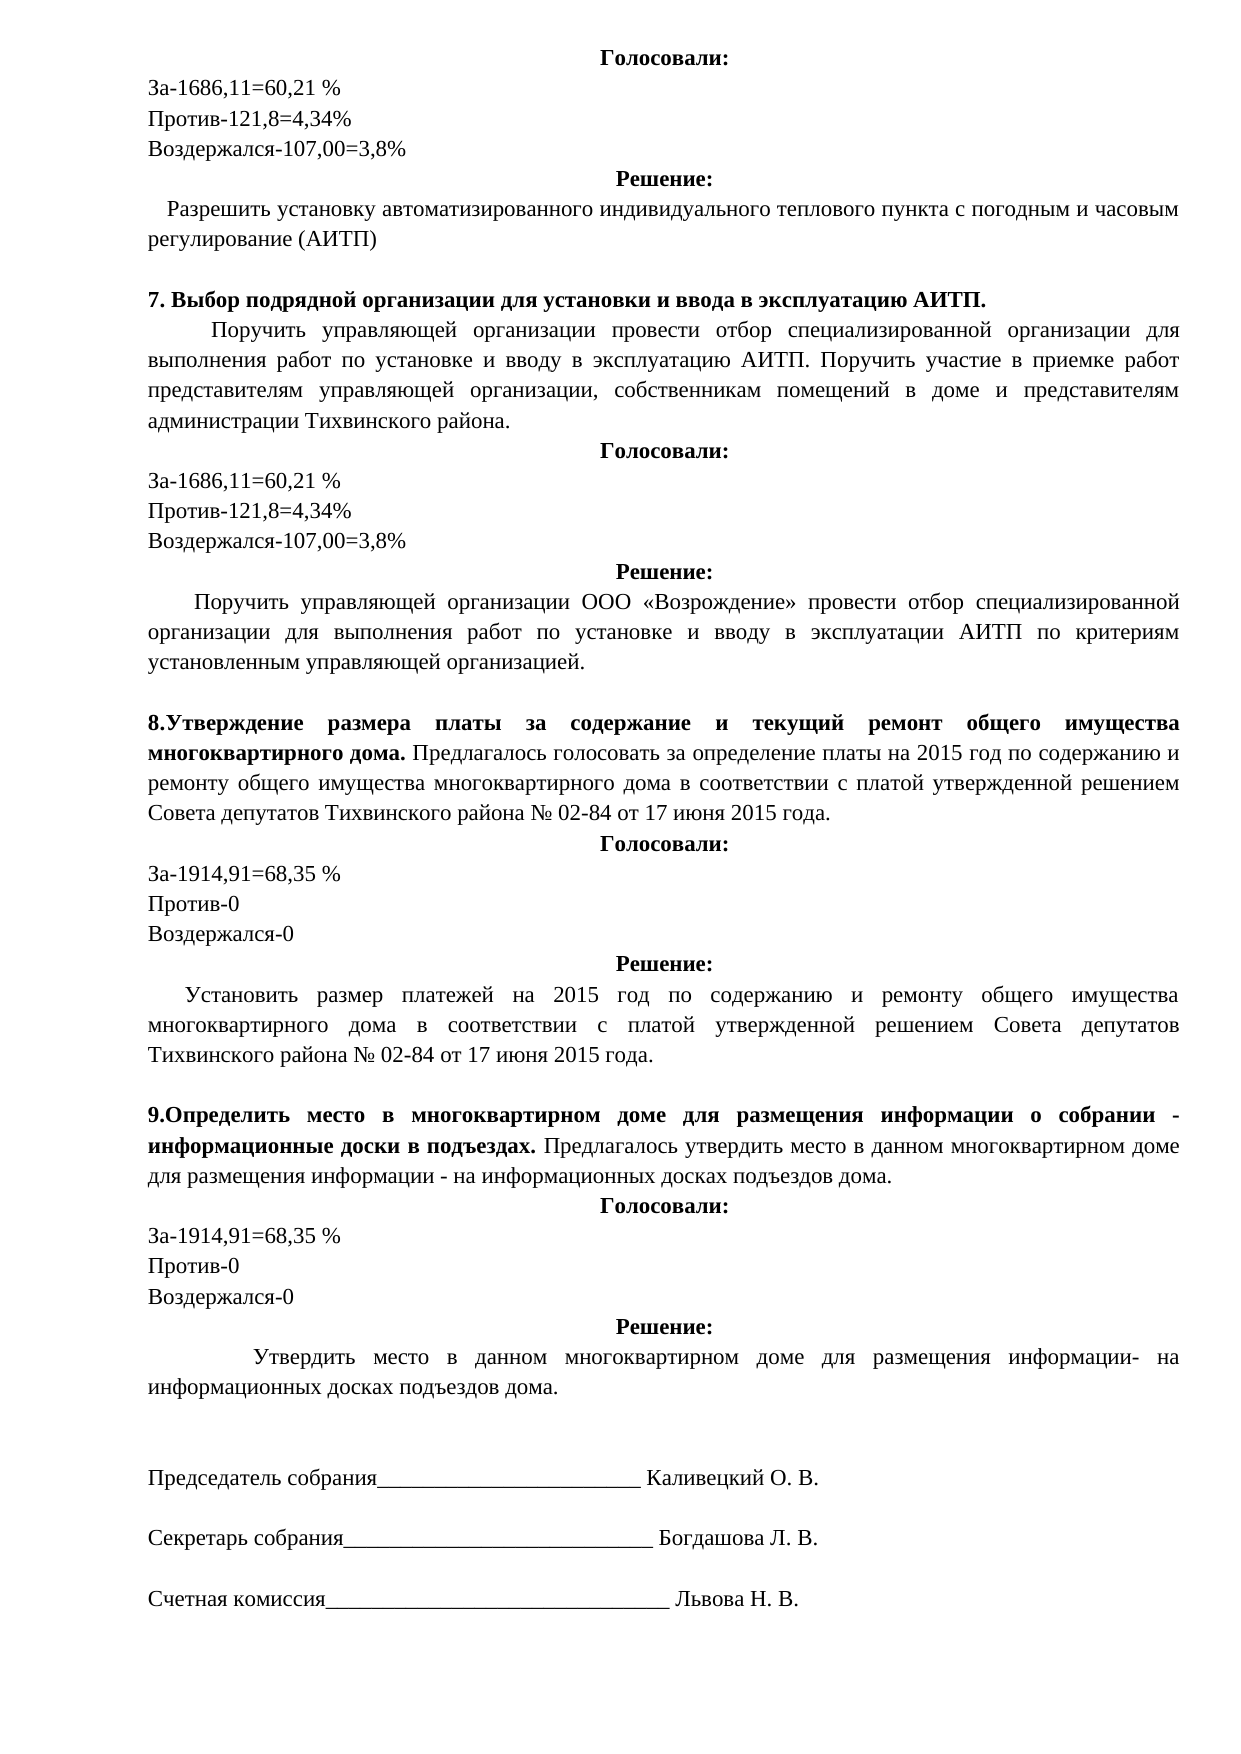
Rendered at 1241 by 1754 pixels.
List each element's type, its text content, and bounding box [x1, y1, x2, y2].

text 9.Определить место в многоквартирном доме для размещения информации о собрании - информационные доски в подъездах. Предлагалось утвердить место в данном многоквартирном доме для размещения информации - на информационных досках подъездов дома. [148, 1102, 1181, 1188]
text Счетная комиссия______________________________ Львова Н. В. [148, 1585, 1181, 1611]
text Против-121,8=4,34% [148, 497, 1181, 524]
text Установить размер платежей на 2015 год по содержанию и ремонту общего имущества многоквартирного дома в соответствии с платой утвержденной решением Совета депутатов Тихвинского района № 02-84 от 17 июня 2015 года. [148, 981, 1181, 1067]
text Поручить управляющей организации ООО «Возрождение» провести отбор специализированной организации для выполнения работ по установке и вводу в эксплуатации АИТП по критериям установленным управляющей организацией. [148, 588, 1181, 675]
text Решение: [148, 951, 1181, 977]
text Воздержался-107,00=3,8% [148, 135, 1181, 161]
text 8.Утверждение размера платы за содержание и текущий ремонт общего имущества многоквартирного дома. Предлагалось голосовать за определение платы на 2015 год по содержанию и ремонту общего имущества многоквартирного дома в соответствии с платой утвержденной решением Совета депутатов Тихвинского района № 02-84 от 17 июня 2015 года. [148, 709, 1181, 826]
text Голосовали: [148, 830, 1181, 856]
text За-1686,11=60,21 % [148, 74, 1181, 101]
text За-1914,91=68,35 % [148, 1222, 1181, 1249]
text За-1914,91=68,35 % [148, 860, 1181, 886]
text Председатель собрания_______________________ Каливецкий О. В. [148, 1464, 1181, 1490]
text Против-0 [148, 1253, 1181, 1279]
text Против-0 [148, 890, 1181, 916]
text Разрешить установку автоматизированного индивидуального теплового пункта с погодным и часовым регулирование (АИТП) [148, 195, 1181, 252]
text Голосовали: [148, 44, 1181, 71]
text Голосовали: [148, 437, 1181, 463]
text Утвердить место в данном многоквартирном доме для размещения информации- на информационных досках подъездов дома. [148, 1343, 1181, 1400]
text За-1686,11=60,21 % [148, 467, 1181, 493]
text Голосовали: [148, 1192, 1181, 1218]
text Секретарь собрания___________________________ Богдашова Л. В. [148, 1524, 1181, 1551]
text Против-121,8=4,34% [148, 105, 1181, 131]
text Воздержался-0 [148, 1283, 1181, 1309]
text Решение: [148, 165, 1181, 191]
text Воздержался-107,00=3,8% [148, 528, 1181, 554]
text Решение: [148, 1313, 1181, 1339]
text Воздержался-0 [148, 920, 1181, 947]
text Поручить управляющей организации провести отбор специализированной организации для выполнения работ по установке и вводу в эксплуатацию АИТП. Поручить участие в приемке работ представителям управляющей организации, собственникам помещений в доме и представителям администрации Тихвинского района. [148, 316, 1181, 433]
text Решение: [148, 558, 1181, 584]
text 7. Выбор подрядной организации для установки и ввода в эксплуатацию АИТП. [148, 286, 1181, 312]
